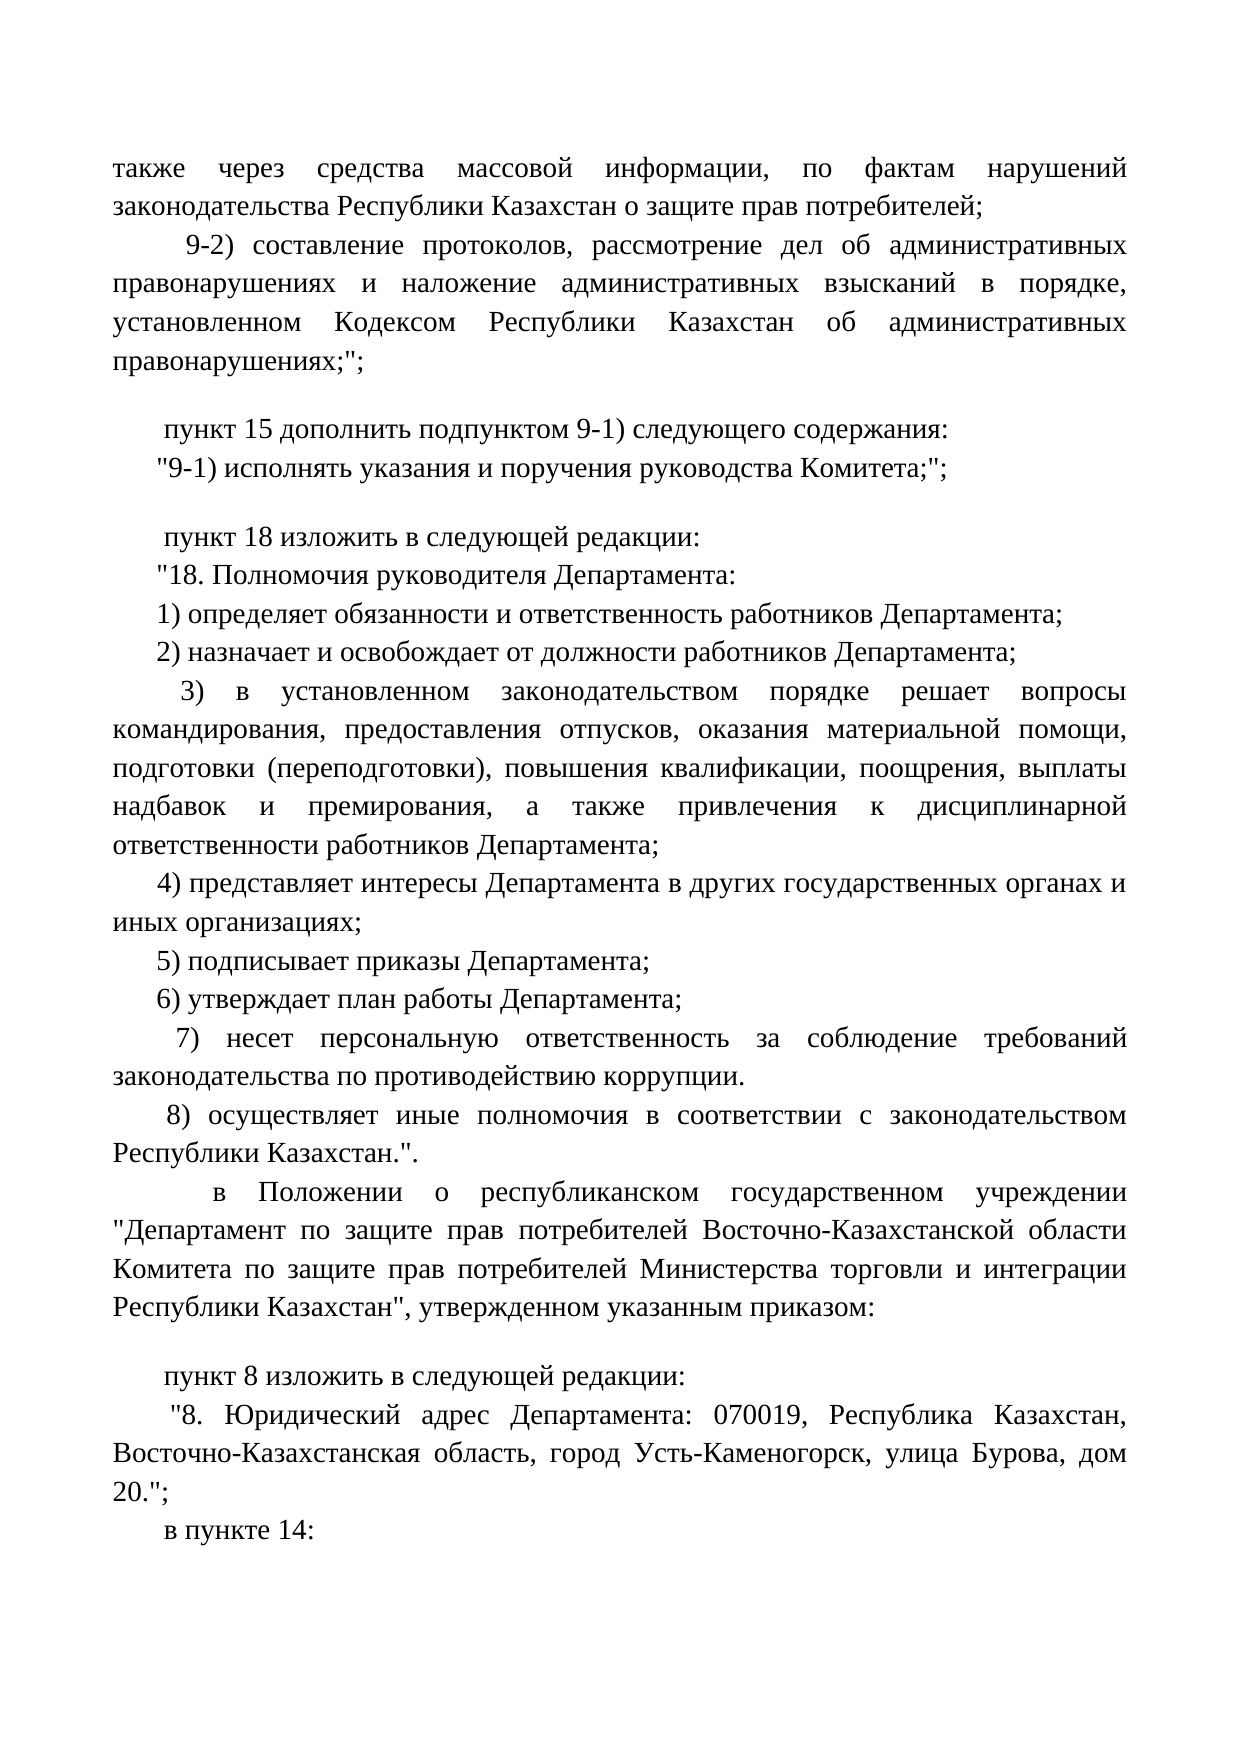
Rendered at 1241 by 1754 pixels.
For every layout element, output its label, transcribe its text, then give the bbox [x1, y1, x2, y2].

text 8) осуществляет иные полномочия в соответствии с законодательством Республики Казахстан.". [112, 1097, 1128, 1169]
text "18. Полномочия руководителя Департамента: [112, 557, 1128, 591]
text 2) назначает и освобождает от должности работников Департамента; [112, 634, 1128, 668]
text пункт 8 изложить в следующей редакции: [112, 1358, 1128, 1392]
text 3) в установленном законодательством порядке решает вопросы командирования, предоставления отпусков, оказания материальной помощи, подготовки (переподготовки), повышения квалификации, поощрения, выплаты надбавок и премирования, а также привлечения к дисциплинарной ответственности работников Департамента; [112, 673, 1128, 861]
text "9-1) исполнять указания и поручения руководства Комитета;"; [112, 450, 1128, 483]
text 5) подписывает приказы Департамента; [112, 943, 1128, 976]
text "8. Юридический адрес Департамента: 070019, Республика Казахстан, Восточно-Казахстанская область, город Усть-Каменогорск, улица Бурова, дом 20."; [112, 1397, 1128, 1507]
text 9-2) составление протоколов, рассмотрение дел об административных правонарушениях и наложение административных взысканий в порядке, установленном Кодексом Республики Казахстан об административных правонарушениях;"; [112, 227, 1128, 376]
text 6) утверждает план работы Департамента; [112, 981, 1128, 1015]
text 7) несет персональную ответственность за соблюдение требований законодательства по противодействию коррупции. [112, 1020, 1128, 1092]
text пункт 15 дополнить подпунктом 9-1) следующего содержания: [112, 411, 1128, 445]
text 4) представляет интересы Департамента в других государственных органах и иных организациях; [112, 866, 1128, 938]
text в пункте 14: [112, 1512, 1128, 1546]
text 1) определяет обязанности и ответственность работников Департамента; [112, 596, 1128, 629]
text пункт 18 изложить в следующей редакции: [112, 519, 1128, 552]
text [112, 150, 1128, 222]
text в Положении о республиканском государственном учреждении "Департамент по защите прав потребителей Восточно-Казахстанской области Комитета по защите прав потребителей Министерства торговли и интеграции Республики Казахстан", утвержденном указанным приказом: [112, 1174, 1128, 1323]
